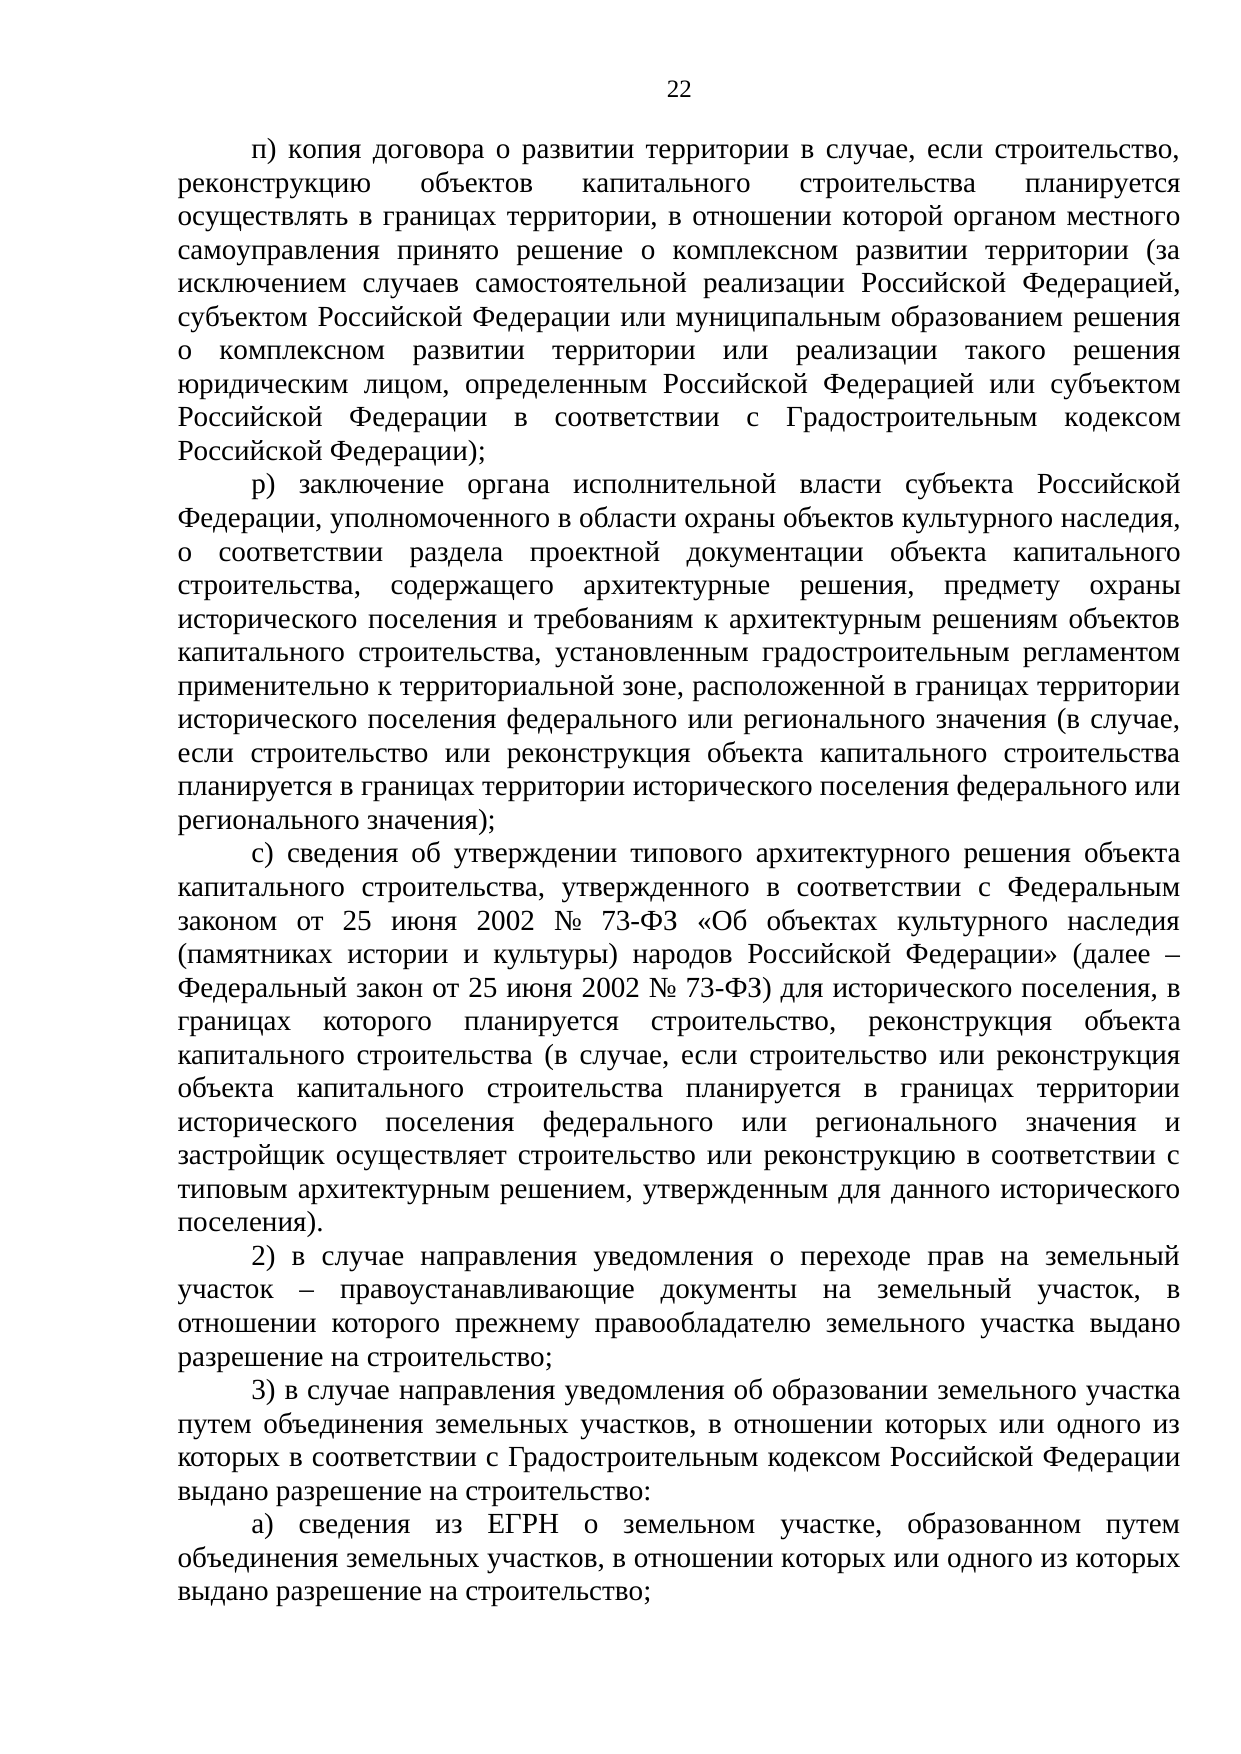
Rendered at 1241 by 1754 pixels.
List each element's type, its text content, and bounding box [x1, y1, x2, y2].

text а) сведения из ЕГРН о земельном участке, образованном путем объединения земельных участков, в отношении которых или одного из которых выдано разрешение на строительство; [177, 1506, 1181, 1607]
text 2) в случае направления уведомления о переходе прав на земельный участок – правоустанавливающие документы на земельный участок, в отношении которого прежнему правообладателю земельного участка выдано разрешение на строительство; [177, 1238, 1181, 1372]
text п) копия договора о развитии территории в случае, если строительство, реконструкцию объектов капитального строительства планируется осуществлять в границах территории, в отношении которой органом местного самоуправления принято решение о комплексном развитии территории (за исключением случаев самостоятельной реализации Российской Федерацией, субъектом Российской Федерации или муниципальным образованием решения о комплексном развитии территории или реализации такого решения юридическим лицом, определенным Российской Федерацией или субъектом Российской Федерации в соответствии с Градостроительным кодексом Российской Федерации); [177, 131, 1181, 467]
text с) сведения об утверждении типового архитектурного решения объекта капитального строительства, утвержденного в соответствии с Федеральным законом от 25 июня 2002 № 73-ФЗ «Об объектах культурного наследия (памятниках истории и культуры) народов Российской Федерации» (далее – Федеральный закон от 25 июня 2002 № 73-ФЗ) для исторического поселения, в границах которого планируется строительство, реконструкция объекта капитального строительства (в случае, если строительство или реконструкция объекта капитального строительства планируется в границах территории исторического поселения федерального или регионального значения и застройщик осуществляет строительство или реконструкцию в соответствии с типовым архитектурным решением, утвержденным для данного исторического поселения). [177, 836, 1181, 1238]
text р) заключение органа исполнительной власти субъекта Российской Федерации, уполномоченного в области охраны объектов культурного наследия, о соответствии раздела проектной документации объекта капитального строительства, содержащего архитектурные решения, предмету охраны исторического поселения и требованиям к архитектурным решениям объектов капитального строительства, установленным градостроительным регламентом применительно к территориальной зоне, расположенной в границах территории исторического поселения федерального или регионального значения (в случае, если строительство или реконструкция объекта капитального строительства планируется в границах территории исторического поселения федерального или регионального значения); [177, 467, 1181, 836]
text 3) в случае направления уведомления об образовании земельного участка путем объединения земельных участков, в отношении которых или одного из которых в соответствии с Градостроительным кодексом Российской Федерации выдано разрешение на строительство: [177, 1372, 1181, 1506]
